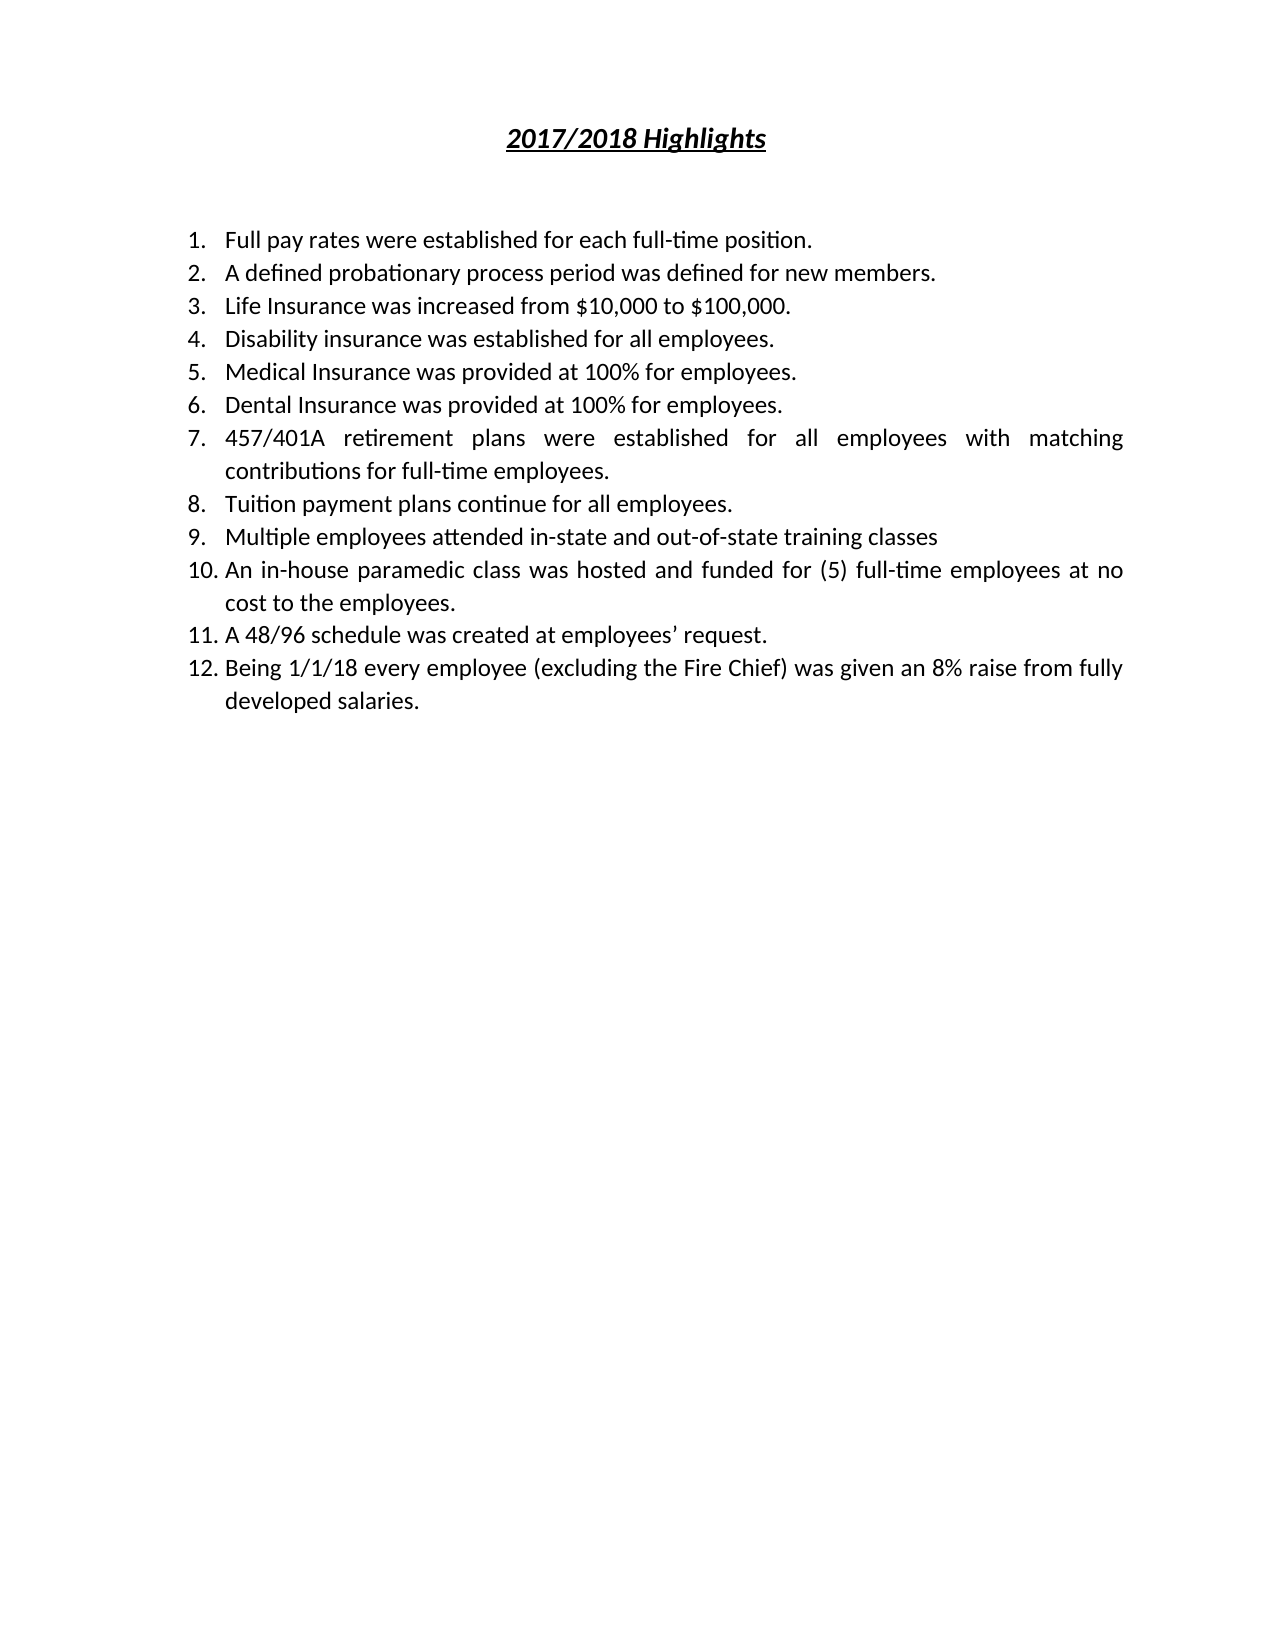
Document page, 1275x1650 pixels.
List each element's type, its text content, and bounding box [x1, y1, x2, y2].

list Multiple employees attended in-state and out-of-state training classes [187, 521, 1125, 551]
list An in-house paramedic class was hosted and funded for (5) full-time employees at no cost to the employees. [187, 554, 1125, 617]
list A 48/96 schedule was created at employees’ request. [187, 620, 1125, 650]
list Full pay rates were established for each full-time position. [187, 225, 1125, 255]
list Medical Insurance was provided at 100% for employees. [187, 356, 1125, 387]
list Disability insurance was established for all employees. [187, 323, 1125, 354]
list Being 1/1/18 every employee (excluding the Fire Chief) was given an 8% raise from fully developed salaries. [187, 653, 1125, 716]
list A defined probationary process period was defined for new members. [187, 258, 1125, 288]
list Dental Insurance was provided at 100% for employees. [187, 389, 1125, 420]
list Life Insurance was increased from $10,000 to $100,000. [187, 291, 1125, 321]
text 2017/2018 Highlights [150, 120, 1125, 156]
list 457/401A retirement plans were established for all employees with matching contributions for full-time employees. [187, 422, 1125, 486]
list Tuition payment plans continue for all employees. [187, 488, 1125, 518]
